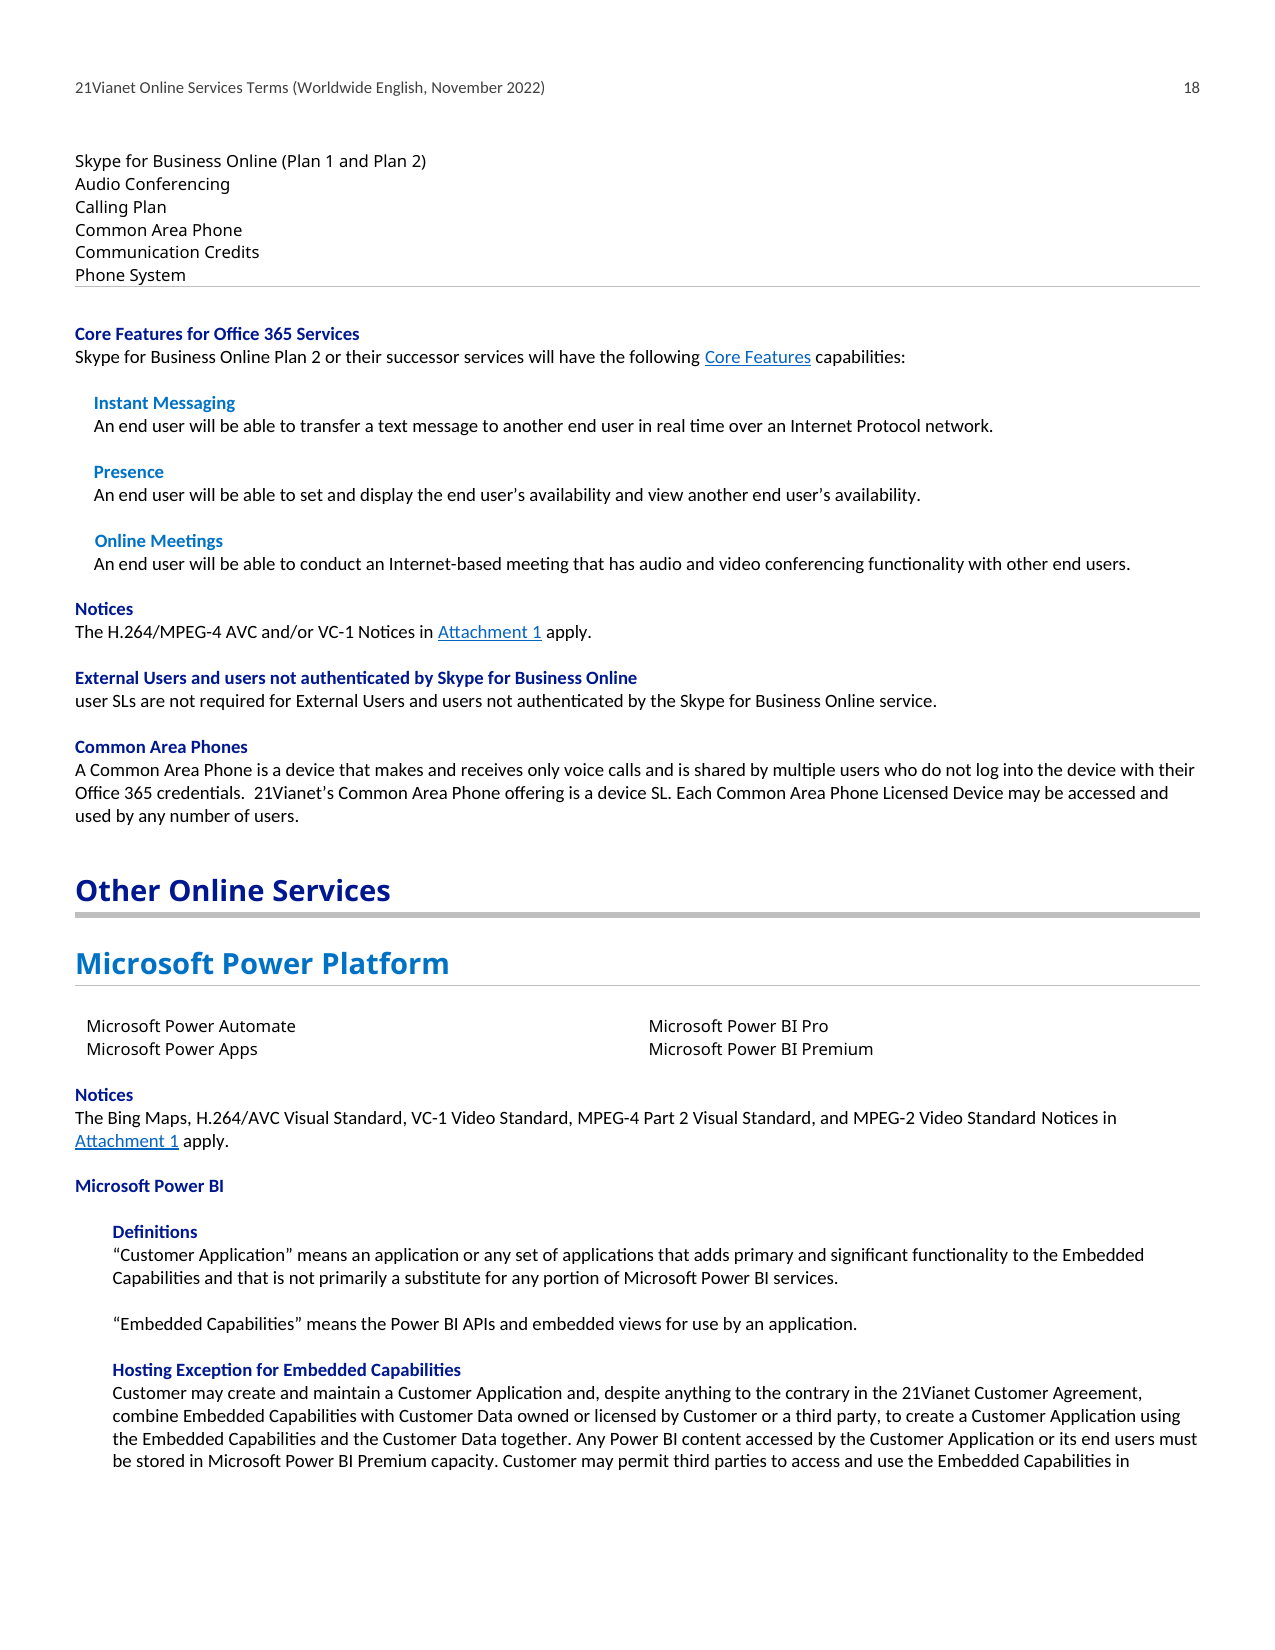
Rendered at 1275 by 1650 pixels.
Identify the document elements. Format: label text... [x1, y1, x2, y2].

list A Common Area Phone is a device that makes and receives only voice calls and is shared by multiple users who do not log into the device with their Office 365 credentials. 21Vianet’s Common Area Phone offering is a device SL. Each Common Area Phone Licensed Device may be accessed and used by any number of users. [75, 758, 1200, 827]
table_cell Microsoft Power BI Premium [637, 1038, 1199, 1060]
list Presence [94, 460, 1200, 483]
subtitle Hosting Exception for Embedded Capabilities [112, 1358, 1200, 1381]
list Communication Credits [75, 241, 1200, 263]
table_cell Microsoft Power Apps [75, 1038, 637, 1060]
list user SLs are not required for External Users and users not authenticated by the Skype for Business Online service. [75, 689, 1200, 712]
list Notices [75, 597, 1200, 620]
list Common Area Phones [75, 735, 1200, 758]
list Skype for Business Online Plan 2 or their successor services will have the following Core Features capabilities: [75, 345, 1200, 368]
subtitle Microsoft Power Platform [75, 943, 1200, 985]
list Core Features for Office 365 Services [75, 322, 1200, 345]
list Common Area Phone [75, 218, 1200, 241]
list “Embedded Capabilities” means the Power BI APIs and embedded views for use by an application. [112, 1312, 1200, 1335]
list External Users and users not authenticated by Skype for Business Online [75, 666, 1200, 689]
list The H.264/MPEG-4 AVC and/or VC-1 Notices in Attachment 1 apply. [75, 620, 1200, 643]
list “Customer Application” means an application or any set of applications that adds primary and significant functionality to the Embedded Capabilities and that is not primarily a substitute for any portion of Microsoft Power BI services. [112, 1243, 1200, 1289]
list Instant Messaging [94, 391, 1200, 414]
list An end user will be able to transfer a text message to another end user in real time over an Internet Protocol network. [94, 414, 1200, 437]
table_header Microsoft Power Automate [75, 1015, 637, 1037]
list An end user will be able to set and display the end user’s availability and view another end user’s availability. [94, 483, 1200, 506]
list Microsoft Power BI [75, 1175, 1200, 1198]
subtitle Notices [75, 1083, 1200, 1106]
list Skype for Business Online (Plan 1 and Plan 2) [75, 150, 1200, 173]
table_header Microsoft Power BI Pro [637, 1015, 1199, 1037]
list Phone System [75, 263, 1200, 286]
list Audio Conferencing [75, 173, 1200, 195]
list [112, 1381, 1200, 1473]
list Calling Plan [75, 195, 1200, 218]
list The Bing Maps, H.264/AVC Visual Standard, VC-1 Video Standard, MPEG-4 Part 2 Visual Standard, and MPEG-2 Video Standard Notices in Attachment 1 apply. [75, 1106, 1200, 1152]
subtitle Definitions [112, 1221, 1200, 1243]
list An end user will be able to conduct an Internet-based meeting that has audio and video conferencing functionality with other end users. [94, 552, 1200, 574]
list Online Meetings [94, 529, 1200, 552]
subtitle Other Online Services [75, 870, 1200, 912]
